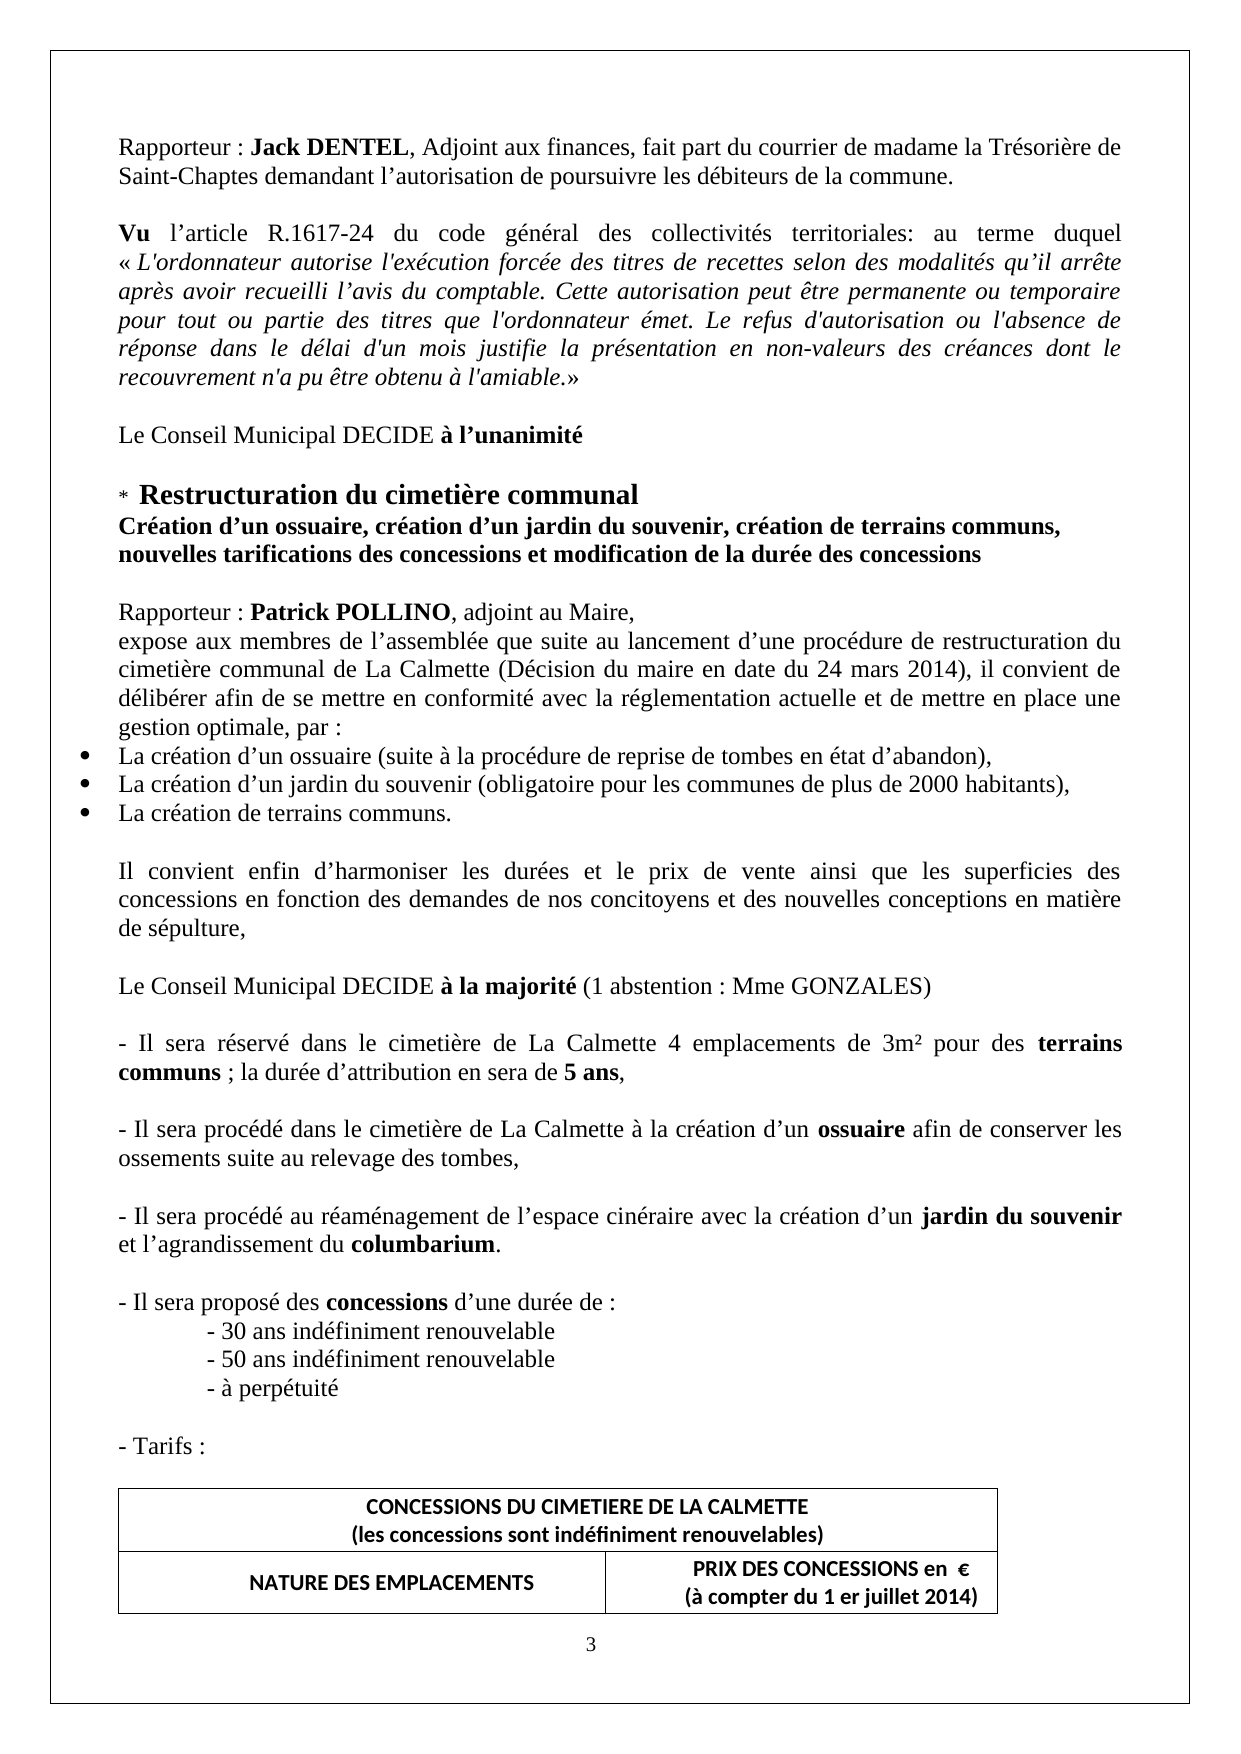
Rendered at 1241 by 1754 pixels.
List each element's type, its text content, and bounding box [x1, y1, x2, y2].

text * Restructuration du cimetière communal [118, 477, 1122, 511]
text Rapporteur : Jack DENTEL, Adjoint aux finances, fait part du courrier de madame la Trésorière de Saint-Chaptes demandant l’autorisation de poursuivre les débiteurs de la commune. [118, 132, 1122, 190]
text Il convient enfin d’harmoniser les durées et le prix de vente ainsi que les superficies des concessions en fonction des demandes de nos concitoyens et des nouvelles conceptions en matière de sépulture, [118, 856, 1122, 942]
text - 30 ans indéfiniment renouvelable [192, 1316, 1122, 1344]
text Création d’un ossuaire, création d’un jardin du souvenir, création de terrains communs, [118, 511, 1122, 539]
text Le Conseil Municipal DECIDE à la majorité (1 abstention : Mme GONZALES) [118, 971, 1122, 999]
text Vu l’article R.1617-24 du code général des collectivités territoriales: au terme duquel « L'ordonnateur autorise l'exécution forcée des titres de recettes selon des modalités qu’il arrête après avoir recueilli l’avis du comptable. Cette autorisation peut être permanente ou temporaire pour tout ou partie des titres que l'ordonnateur émet. Le refus d'autorisation ou l'absence de réponse dans le délai d'un mois justifie la présentation en non-valeurs des créances dont le recouvrement n'a pu être obtenu à l'amiable.» [118, 218, 1122, 391]
table_header CONCESSIONS DU CIMETIERE DE LA CALMETTE (les concessions sont indéfiniment renouvelables) [119, 1489, 997, 1551]
table_cell NATURE DES EMPLACEMENTS [119, 1552, 605, 1613]
list La création d’un jardin du souvenir (obligatoire pour les communes de plus de 2000 habitants), [81, 769, 1122, 798]
text - Tarifs : [118, 1431, 1122, 1459]
text - Il sera procédé au réaménagement de l’espace cinéraire avec la création d’un jardin du souvenir et l’agrandissement du columbarium. [118, 1201, 1122, 1258]
list La création d’un ossuaire (suite à la procédure de reprise de tombes en état d’abandon), [81, 741, 1122, 769]
table_cell PRIX DES CONCESSIONS en € (à compter du 1 er juillet 2014) [606, 1552, 997, 1613]
text - 50 ans indéfiniment renouvelable [177, 1344, 1122, 1373]
list La création de terrains communs. [81, 798, 1122, 827]
text - Il sera proposé des concessions d’une durée de : [59, 1287, 1122, 1316]
text Le Conseil Municipal DECIDE à l’unanimité [118, 420, 1122, 448]
text Rapporteur : Patrick POLLINO, adjoint au Maire, [118, 597, 1122, 626]
text - à perpétuité [162, 1373, 1122, 1402]
text nouvelles tarifications des concessions et modification de la durée des concessions [118, 539, 1122, 568]
text - Il sera réservé dans le cimetière de La Calmette 4 emplacements de 3m² pour des terrains communs ; la durée d’attribution en sera de 5 ans, [118, 1028, 1122, 1086]
text - Il sera procédé dans le cimetière de La Calmette à la création d’un ossuaire afin de conserver les ossements suite au relevage des tombes, [118, 1114, 1122, 1172]
text expose aux membres de l’assemblée que suite au lancement d’une procédure de restructuration du cimetière communal de La Calmette (Décision du maire en date du 24 mars 2014), il convient de délibérer afin de se mettre en conformité avec la réglementation actuelle et de mettre en place une gestion optimale, par : [118, 626, 1122, 741]
